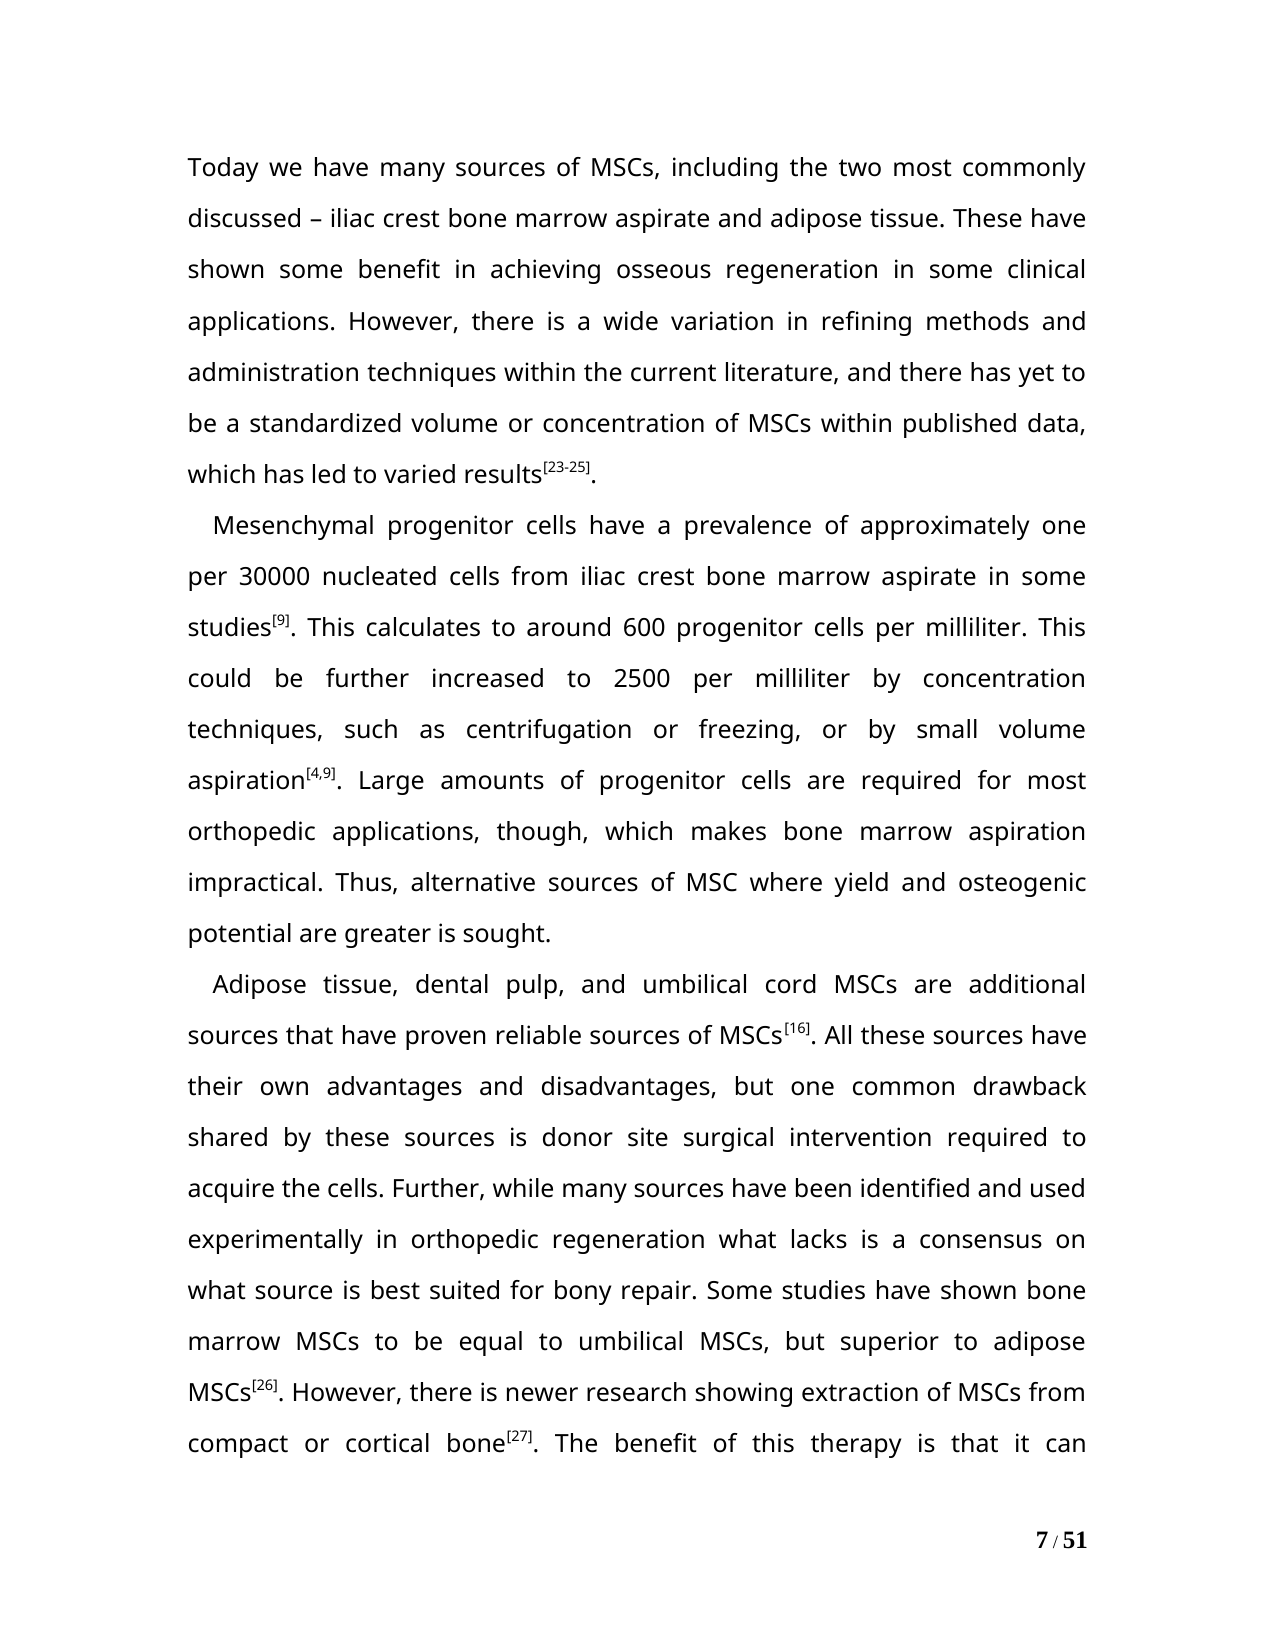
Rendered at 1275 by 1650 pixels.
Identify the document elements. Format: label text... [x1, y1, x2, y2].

text Today we have many sources of MSCs, including the two most commonly discussed – iliac crest bone marrow aspirate and adipose tissue. These have shown some benefit in achieving osseous regeneration in some clinical applications. However, there is a wide variation in refining methods and administration techniques within the current literature, and there has yet to be a standardized volume or concentration of MSCs within published data, which has led to varied results[23-25]. [187, 150, 1087, 490]
text Mesenchymal progenitor cells have a prevalence of approximately one per 30000 nucleated cells from iliac crest bone marrow aspirate in some studies[9]. This calculates to around 600 progenitor cells per milliliter. This could be further increased to 2500 per milliliter by concentration techniques, such as centrifugation or freezing, or by small volume aspiration[4,9]. Large amounts of progenitor cells are required for most orthopedic applications, though, which makes bone marrow aspiration impractical. Thus, alternative sources of MSC where yield and osteogenic potential are greater is sought. [187, 507, 1087, 950]
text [187, 967, 1087, 1460]
